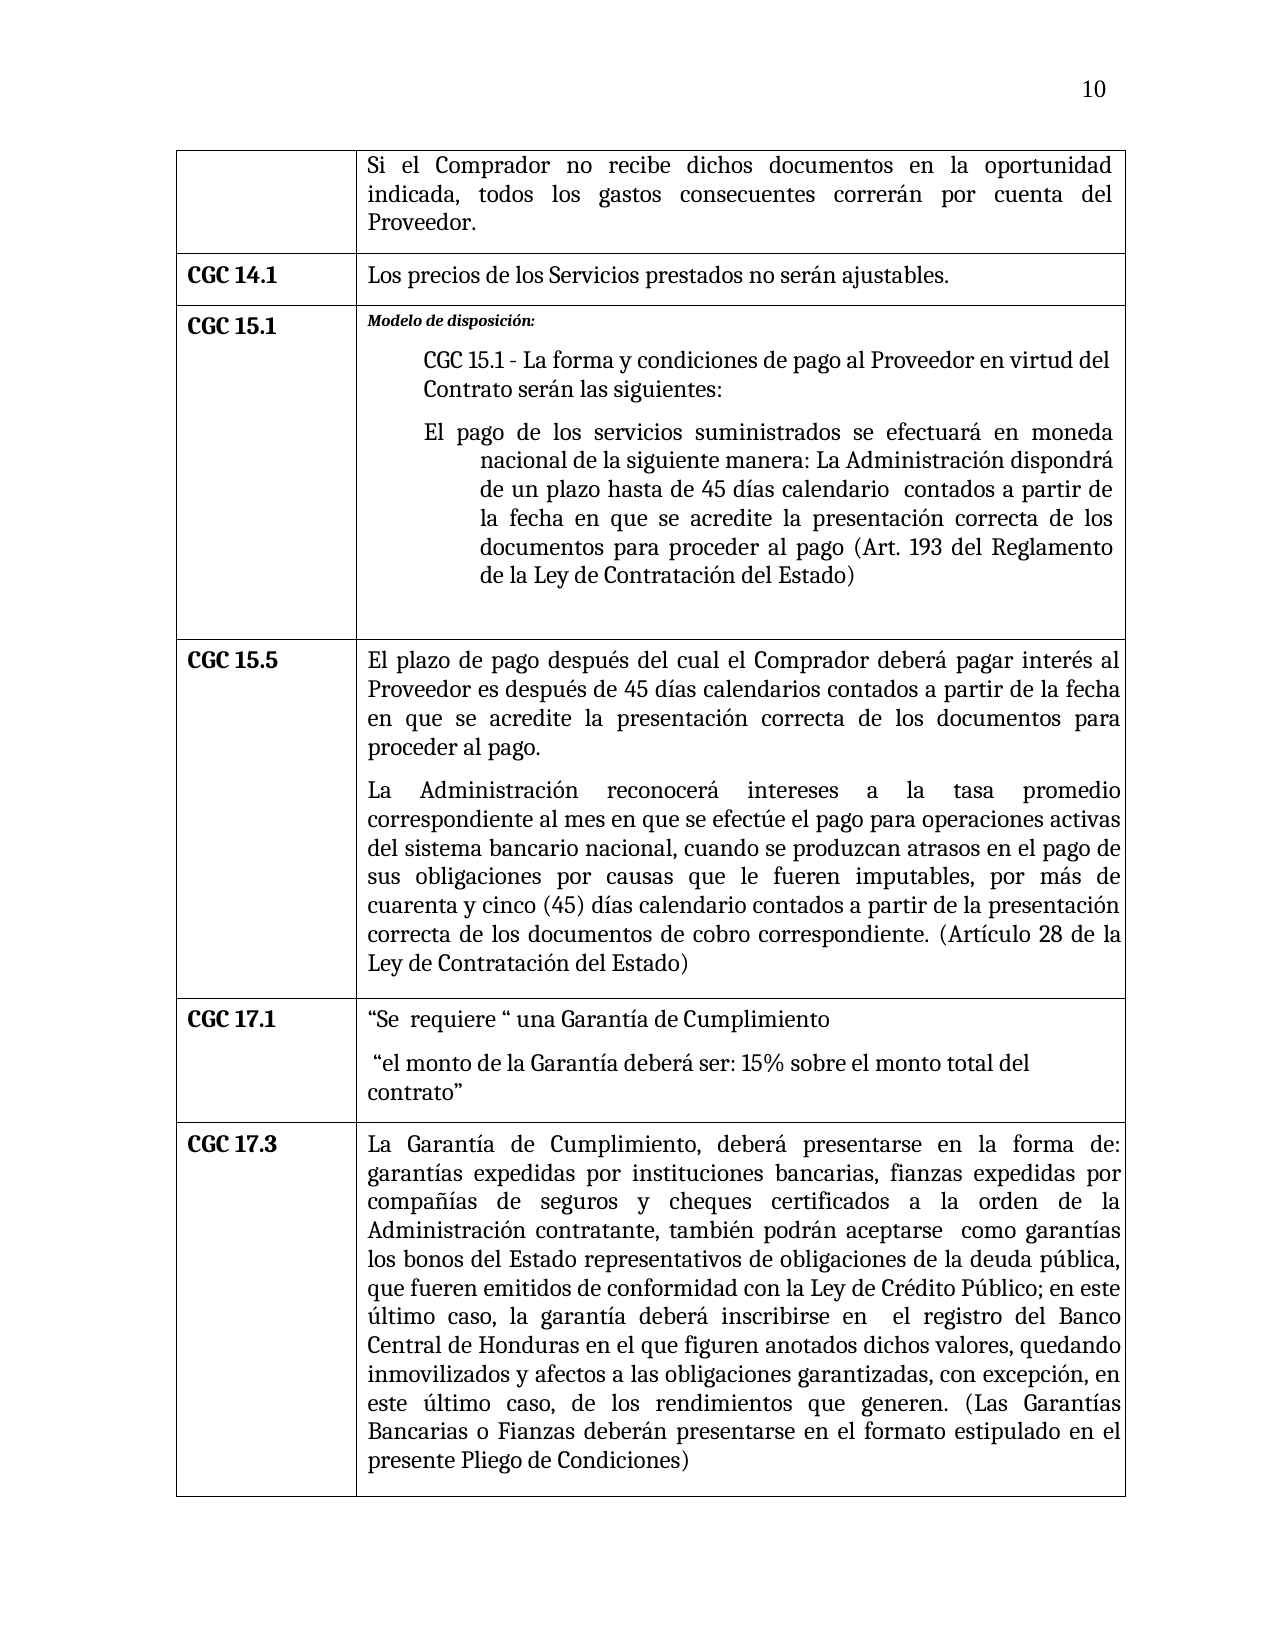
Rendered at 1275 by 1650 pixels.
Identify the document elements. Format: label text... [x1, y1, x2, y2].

table_cell El plazo de pago después del cual el Comprador deberá pagar interés al Proveedor es después de 45 días calendarios contados a partir de la fecha en que se acredite la presentación correcta de los documentos para proceder al pago. La Administración reconocerá intereses a la tasa promedio correspondiente al mes en que se efectúe el pago para operaciones activas del sistema bancario nacional, cuando se produzcan atrasos en el pago de sus obligaciones por causas que le fueren imputables, por más de cuarenta y cinco (45) días calendario contados a partir de la presentación correcta de los documentos de cobro correspondiente. (Artículo 28 de la Ley de Contratación del Estado) [357, 640, 1125, 998]
table_cell CGC 17.3 [177, 1123, 356, 1496]
table_header Si el Comprador no recibe dichos documentos en la oportunidad indicada, todos los gastos consecuentes correrán por cuenta del Proveedor. [357, 151, 1125, 253]
table_cell “Se requiere “ una Garantía de Cumplimiento “el monto de la Garantía deberá ser: 15% sobre el monto total del contrato” [357, 999, 1125, 1122]
table_cell La Garantía de Cumplimiento, deberá presentarse en la forma de: garantías expedidas por instituciones bancarias, fianzas expedidas por compañías de seguros y cheques certificados a la orden de la Administración contratante, también podrán aceptarse como garantías los bonos del Estado representativos de obligaciones de la deuda pública, que fueren emitidos de conformidad con la Ley de Crédito Público; en este último caso, la garantía deberá inscribirse en el registro del Banco Central de Honduras en el que figuren anotados dichos valores, quedando inmovilizados y afectos a las obligaciones garantizadas, con excepción, en este último caso, de los rendimientos que generen. (Las Garantías Bancarias o Fianzas deberán presentarse en el formato estipulado en el presente Pliego de Condiciones) [357, 1123, 1125, 1496]
table_cell CGC 15.5 [177, 640, 356, 998]
table_cell CGC 15.1 [177, 306, 356, 639]
table_cell Los precios de los Servicios prestados no serán ajustables. [357, 254, 1125, 304]
table_header [177, 151, 356, 253]
table_cell Modelo de disposición: CGC 15.1 - La forma y condiciones de pago al Proveedor en virtud del Contrato serán las siguientes: El pago de los servicios suministrados se efectuará en moneda nacional de la siguiente manera: La Administración dispondrá de un plazo hasta de 45 días calendario contados a partir de la fecha en que se acredite la presentación correcta de los documentos para proceder al pago (Art. 193 del Reglamento de la Ley de Contratación del Estado) [357, 306, 1125, 639]
table_cell CGC 14.1 [177, 254, 356, 304]
table_cell CGC 17.1 [177, 999, 356, 1122]
